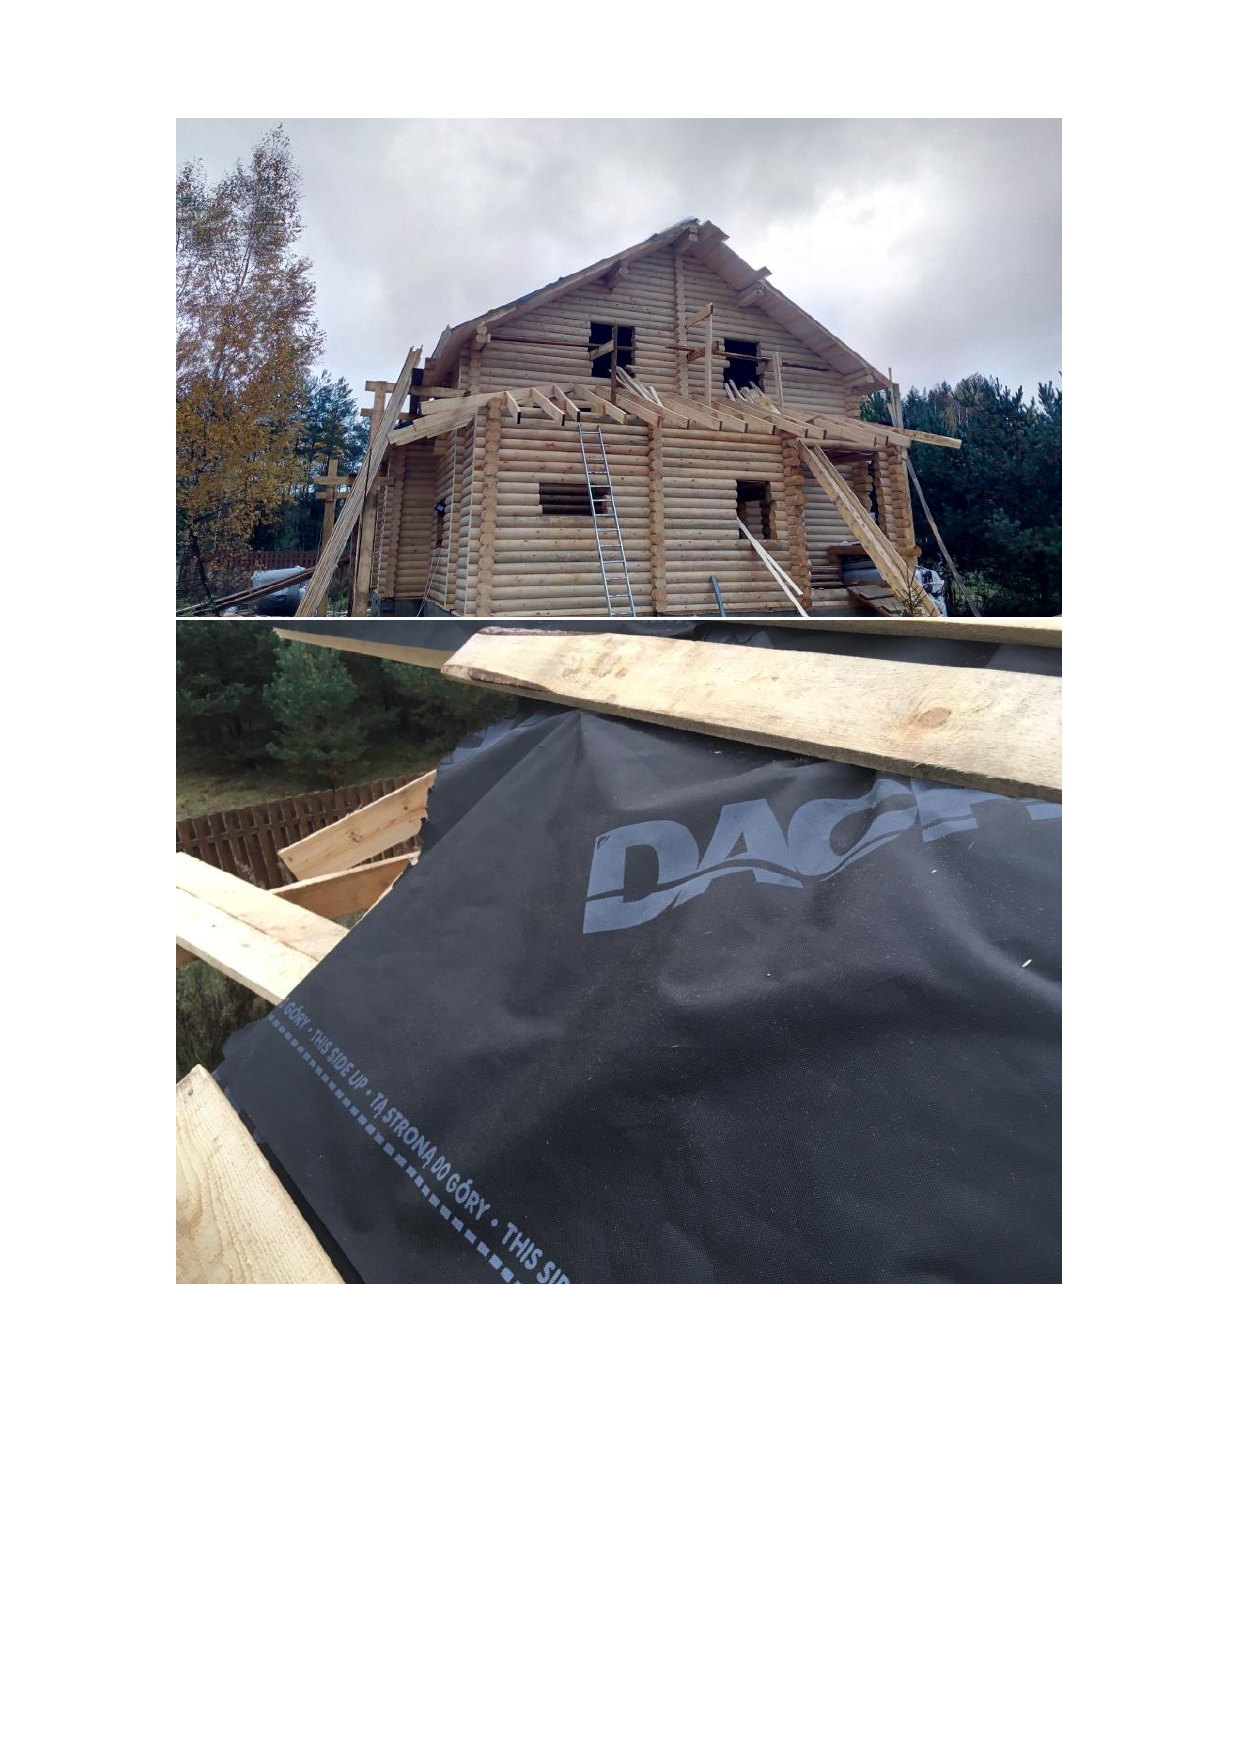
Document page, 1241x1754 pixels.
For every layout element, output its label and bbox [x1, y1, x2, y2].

picture [176, 118, 1062, 617]
picture [176, 620, 1062, 1284]
